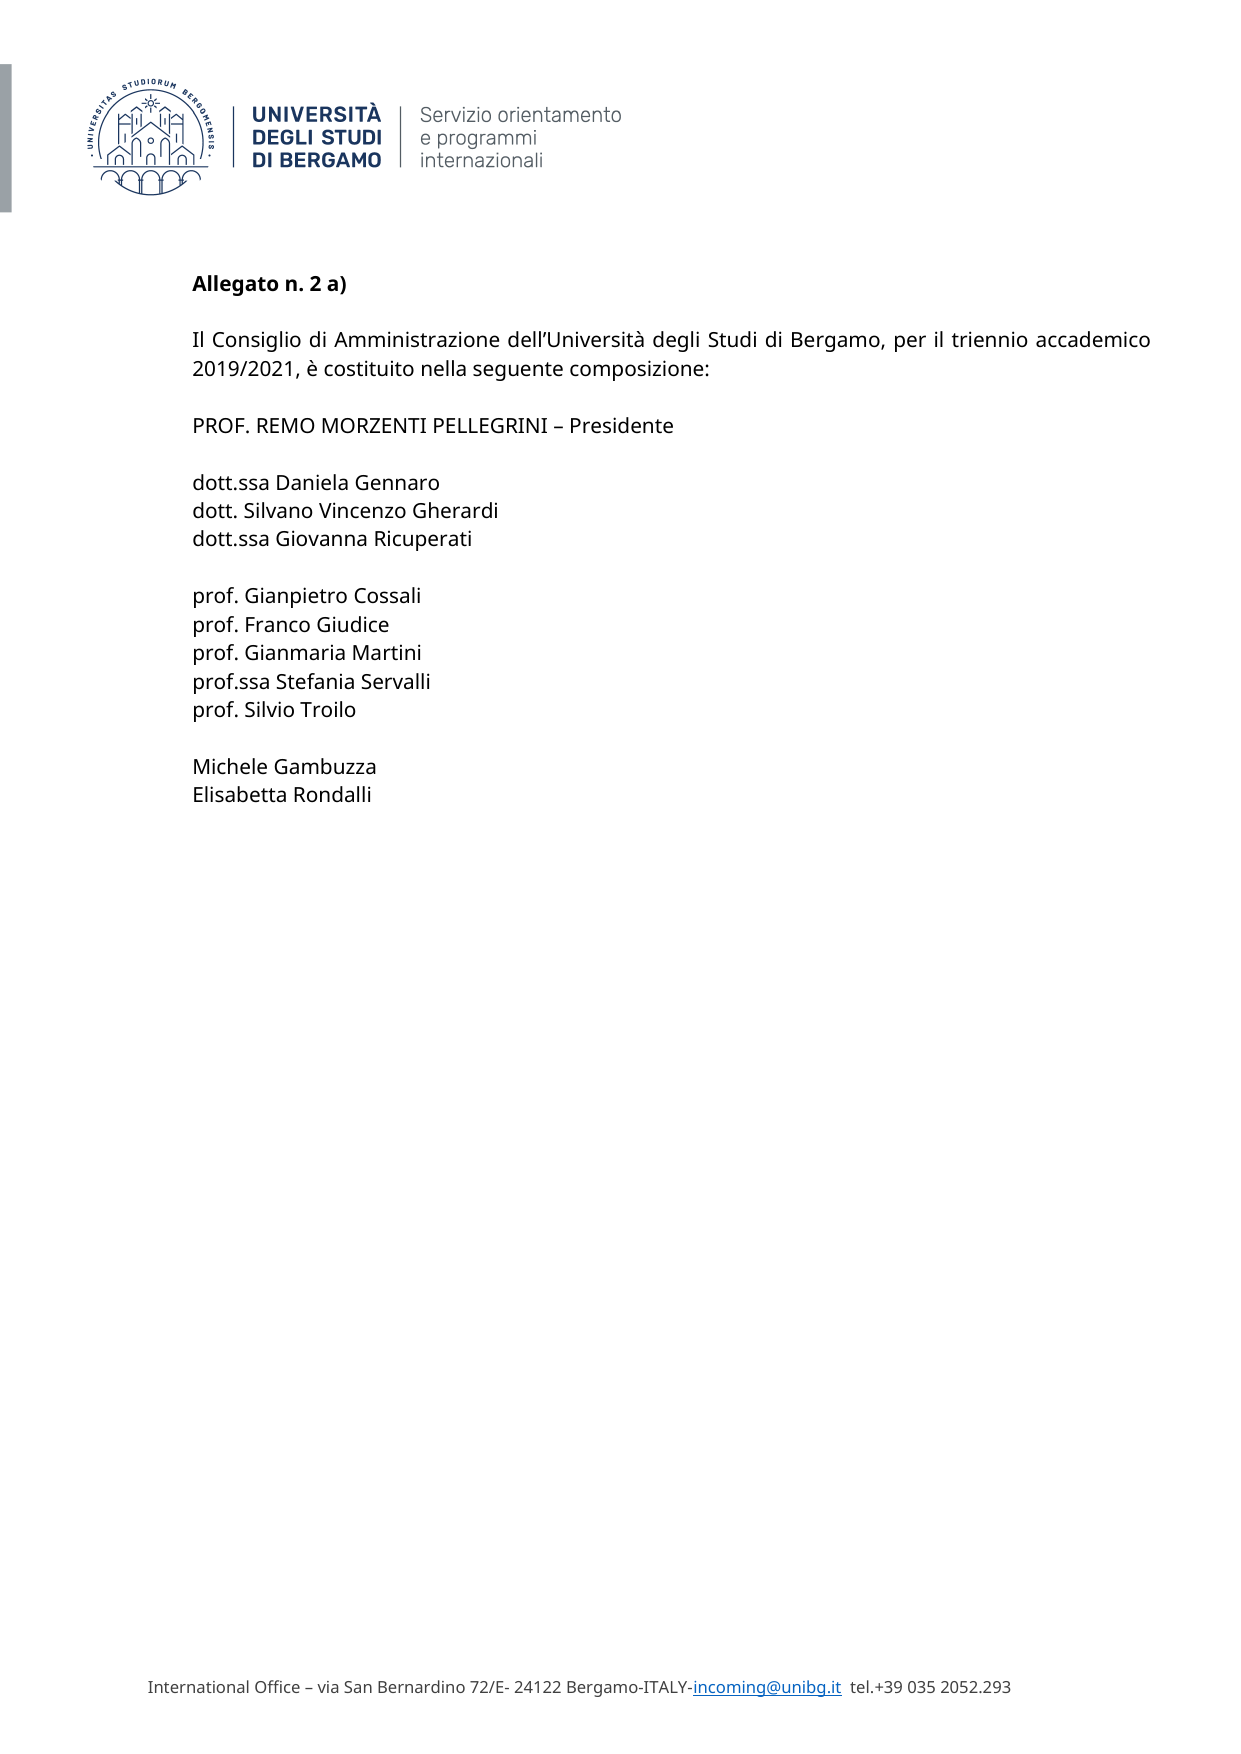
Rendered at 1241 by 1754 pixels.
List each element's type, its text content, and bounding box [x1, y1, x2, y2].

text prof.ssa Stefania Servalli [192, 667, 1152, 695]
text Allegato n. 2 a) [192, 269, 1122, 297]
text dott. Silvano Vincenzo Gherardi [192, 496, 1152, 524]
text prof. Franco Giudice [192, 610, 1152, 638]
text Elisabetta Rondalli [192, 781, 1122, 809]
text Il Consiglio di Amministrazione dell’Università degli Studi di Bergamo, per il triennio accademico 2019/2021, è costituito nella seguente composizione: [192, 326, 1152, 382]
text prof. Gianmaria Martini [192, 638, 1152, 667]
picture [0, 0, 1241, 250]
text Michele Gambuzza [192, 752, 1122, 781]
text PROF. REMO MORZENTI PELLEGRINI – Presidente [192, 411, 1152, 439]
text prof. Silvio Troilo [192, 695, 1152, 724]
text dott.ssa Giovanna Ricuperati [192, 524, 1152, 553]
text dott.ssa Daniela Gennaro [192, 468, 1152, 496]
text prof. Gianpietro Cossali [192, 581, 1152, 610]
